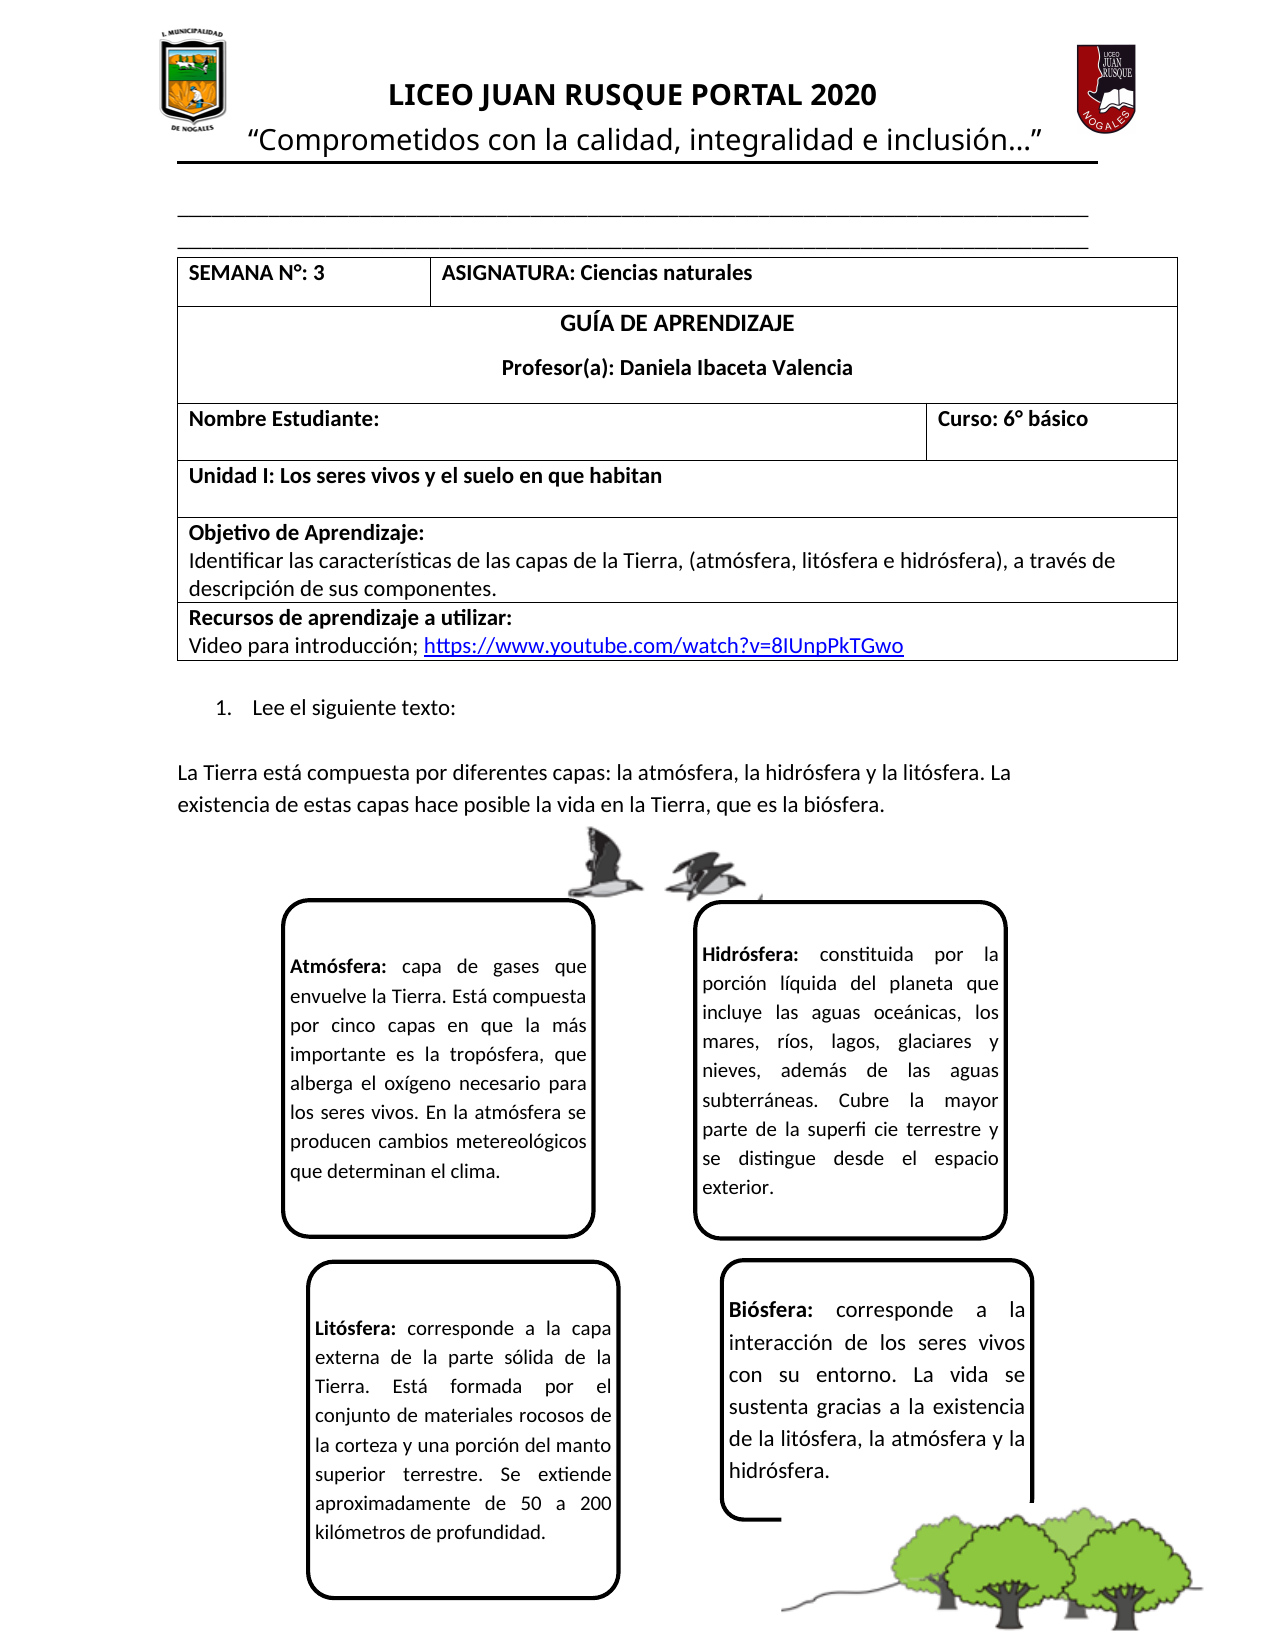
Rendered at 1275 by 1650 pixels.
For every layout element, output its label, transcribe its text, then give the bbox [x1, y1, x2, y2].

table_cell GUÍA DE APRENDIZAJE Profesor(a): Daniela Ibaceta Valencia [178, 307, 1177, 403]
picture [1076, 44, 1137, 134]
table_cell Curso: 6° básico [927, 404, 1177, 460]
text ________________________________________________________________________________________________________________________________________________________________ [177, 192, 1098, 252]
table_cell Nombre Estudiante: [178, 404, 926, 460]
text La Tierra está compuesta por diferentes capas: la atmósfera, la hidrósfera y la litósfera. La existencia de estas capas hace posible la vida en la Tierra, que es la biósfera. [177, 758, 1098, 818]
picture [120, 24, 266, 134]
list Lee el siguiente texto: [215, 693, 1098, 722]
table_header SEMANA N°: 3 [178, 258, 430, 306]
table_cell Unidad I: Los seres vivos y el suelo en que habitan [178, 461, 1177, 517]
table_cell Objetivo de Aprendizaje: Identificar las características de las capas de la Tierra, (atmósfera, litósfera e hidrósfera), a través de descripción de sus componentes. [178, 518, 1177, 602]
table_header ASIGNATURA: Ciencias naturales [431, 258, 1177, 306]
picture [781, 1503, 1210, 1642]
picture [559, 818, 763, 920]
table_cell Recursos de aprendizaje a utilizar: Video para introducción; https://www.youtube.com/watch?v=8IUnpPkTGwo [178, 603, 1177, 660]
